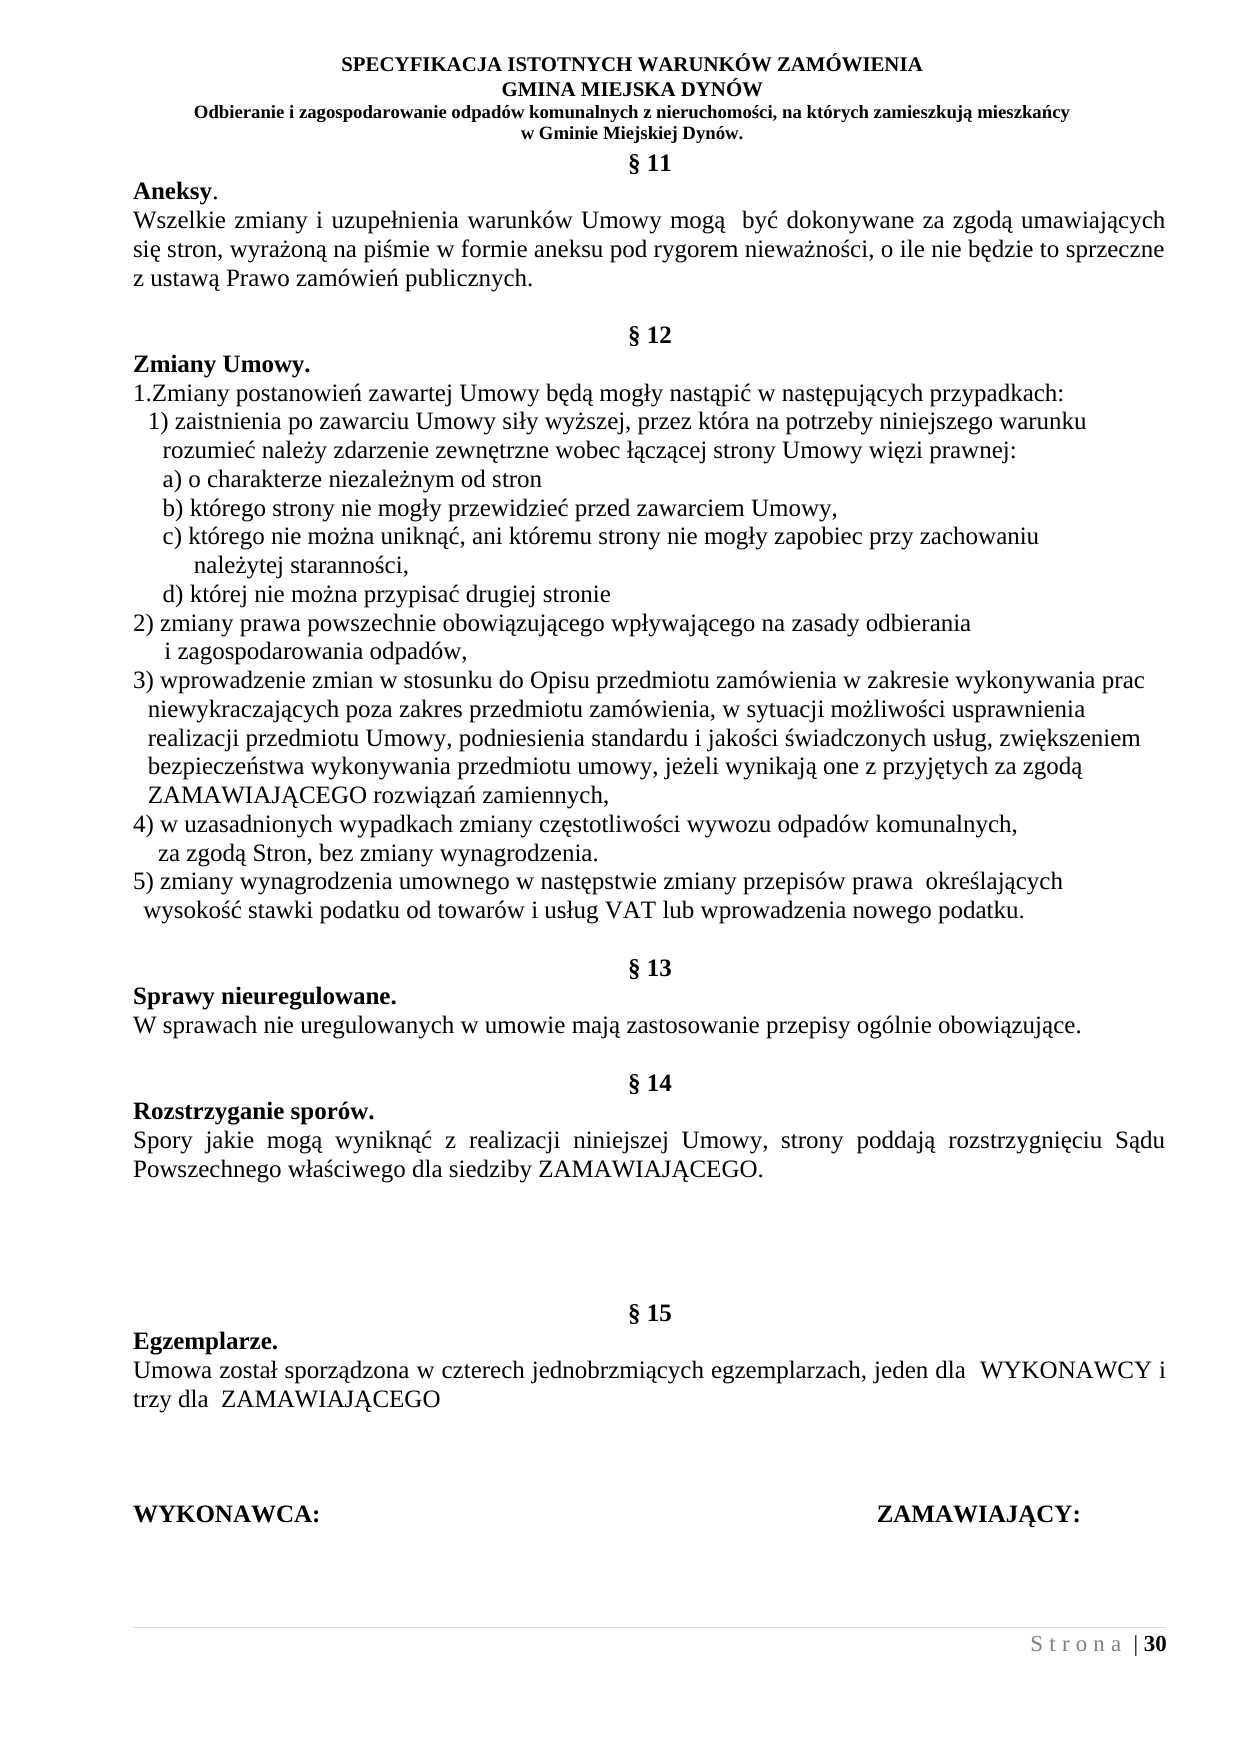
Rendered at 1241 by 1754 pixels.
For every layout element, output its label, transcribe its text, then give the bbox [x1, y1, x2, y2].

text 1.Zmiany postanowień zawartej Umowy będą mogły nastąpić w następujących przypadkach: [133, 378, 1166, 406]
text § 14 [133, 1068, 1166, 1096]
text d) której nie można przypisać drugiej stronie [148, 579, 1166, 608]
text wysokość stawki podatku od towarów i usług VAT lub wprowadzenia nowego podatku. [118, 895, 1166, 924]
text 4) w uzasadnionych wypadkach zmiany częstotliwości wywozu odpadów komunalnych, [133, 809, 1166, 838]
text a) o charakterze niezależnym od stron [148, 464, 1166, 493]
text 3) wprowadzenie zmian w stosunku do Opisu przedmiotu zamówienia w zakresie wykonywania prac niewykraczających poza zakres przedmiotu zamówienia, w sytuacji możliwości usprawnienia realizacji przedmiotu Umowy, podniesienia standardu i jakości świadczonych usług, zwiększeniem bezpieczeństwa wykonywania przedmiotu umowy, jeżeli wynikają one z przyjętych za zgodą ZAMAWIAJĄCEGO rozwiązań zamiennych, [133, 665, 1166, 809]
text 2) zmiany prawa powszechnie obowiązującego wpływającego na zasady odbierania [133, 608, 1166, 636]
text Zmiany Umowy. [133, 349, 1166, 378]
text Aneksy. [133, 176, 1166, 205]
text Spory jakie mogą wyniknąć z realizacji niniejszej Umowy, strony poddają rozstrzygnięciu Sądu Powszechnego właściwego dla siedziby ZAMAWIAJĄCEGO. [133, 1125, 1166, 1183]
text § 13 [133, 953, 1166, 981]
text Sprawy nieuregulowane. [133, 981, 1166, 1010]
text Wszelkie zmiany i uzupełnienia warunków Umowy mogą być dokonywane za zgodą umawiających się stron, wyrażoną na piśmie w formie aneksu pod rygorem nieważności, o ile nie będzie to sprzeczne z ustawą Prawo zamówień publicznych. [133, 205, 1166, 291]
text Umowa został sporządzona w czterech jednobrzmiących egzemplarzach, jeden dla WYKONAWCY i trzy dla ZAMAWIAJĄCEGO [133, 1355, 1166, 1413]
text 5) zmiany wynagrodzenia umownego w następstwie zmiany przepisów prawa określających [133, 866, 1166, 895]
text i zagospodarowania odpadów, [133, 636, 1166, 665]
text c) którego nie można uniknąć, ani któremu strony nie mogły zapobiec przy zachowaniu [148, 521, 1166, 550]
text § 12 [133, 320, 1166, 349]
text Egzemplarze. [133, 1326, 1166, 1355]
text Rozstrzyganie sporów. [133, 1096, 1166, 1125]
text 1) zaistnienia po zawarciu Umowy siły wyższej, przez która na potrzeby niniejszego warunku rozumieć należy zdarzenie zewnętrzne wobec łączącej strony Umowy więzi prawnej: [148, 406, 1166, 464]
text W sprawach nie uregulowanych w umowie mają zastosowanie przepisy ogólnie obowiązujące. [133, 1010, 1166, 1039]
text § 11 [133, 148, 1166, 176]
text b) którego strony nie mogły przewidzieć przed zawarciem Umowy, [148, 493, 1166, 521]
text WYKONAWCA: ZAMAWIAJĄCY: [133, 1499, 1166, 1528]
text za zgodą Stron, bez zmiany wynagrodzenia. [133, 838, 1166, 866]
text § 15 [133, 1298, 1166, 1326]
text należytej staranności, [148, 550, 1166, 579]
